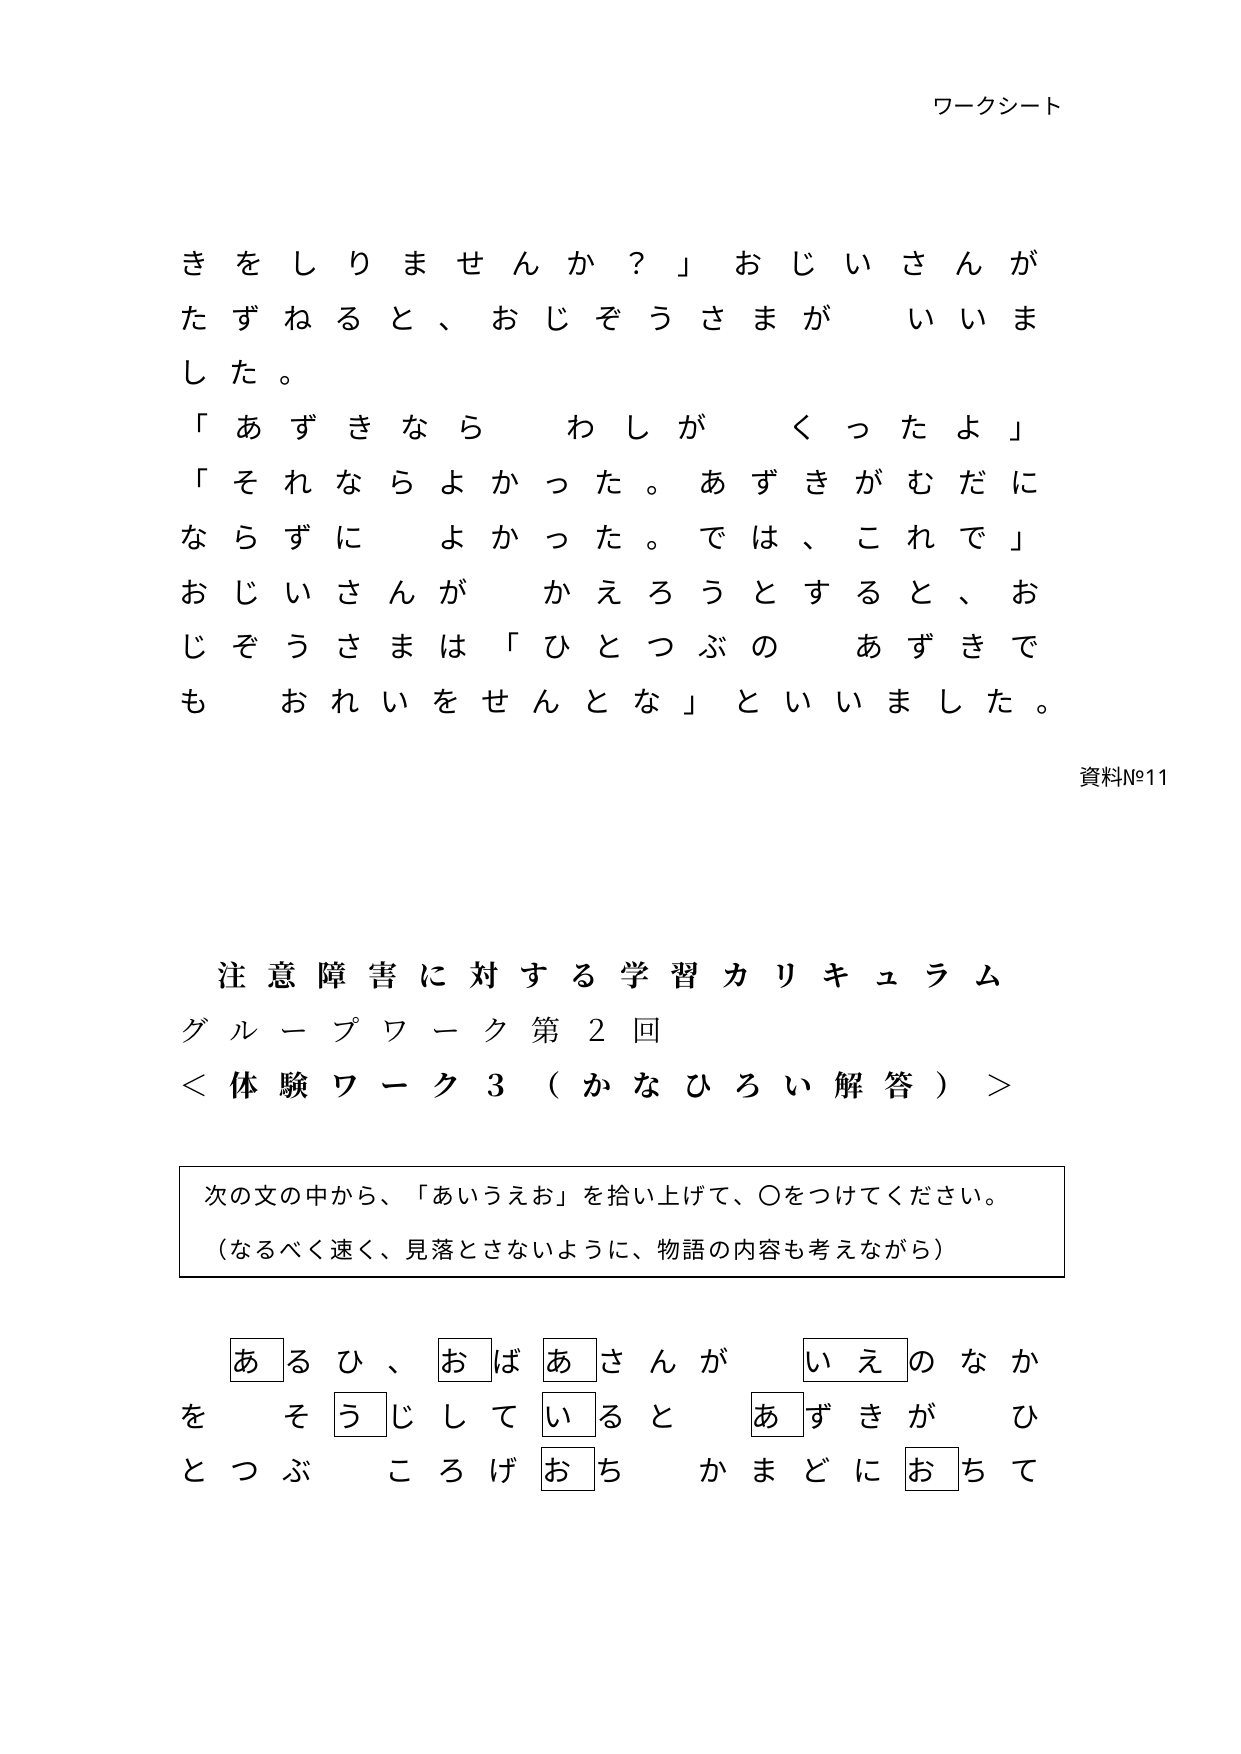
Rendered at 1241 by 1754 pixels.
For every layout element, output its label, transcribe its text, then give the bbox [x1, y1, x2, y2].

text ＜体験ワーク３（かなひろい解答）＞ [179, 1056, 1061, 1111]
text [179, 234, 1061, 399]
text 注意障害に対する学習カリキュラム [179, 947, 1061, 1001]
text グループワーク第２回 [179, 1001, 1061, 1056]
text 「あずきなら わしが くったよ」「それならよかった。あずきがむだにならずに よかった。では、これで」おじいさんが かえろうとすると、おじぞうさまは「ひとつぶの あずきでも おれいをせんとな」といいました。 [179, 399, 1061, 727]
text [179, 1332, 1061, 1497]
table_header 次の文の中から、「あいうえお」を拾い上げて、〇をつけてください。 （なるべく速く、見落とさないように、物語の内容も考えながら） [180, 1167, 1064, 1276]
